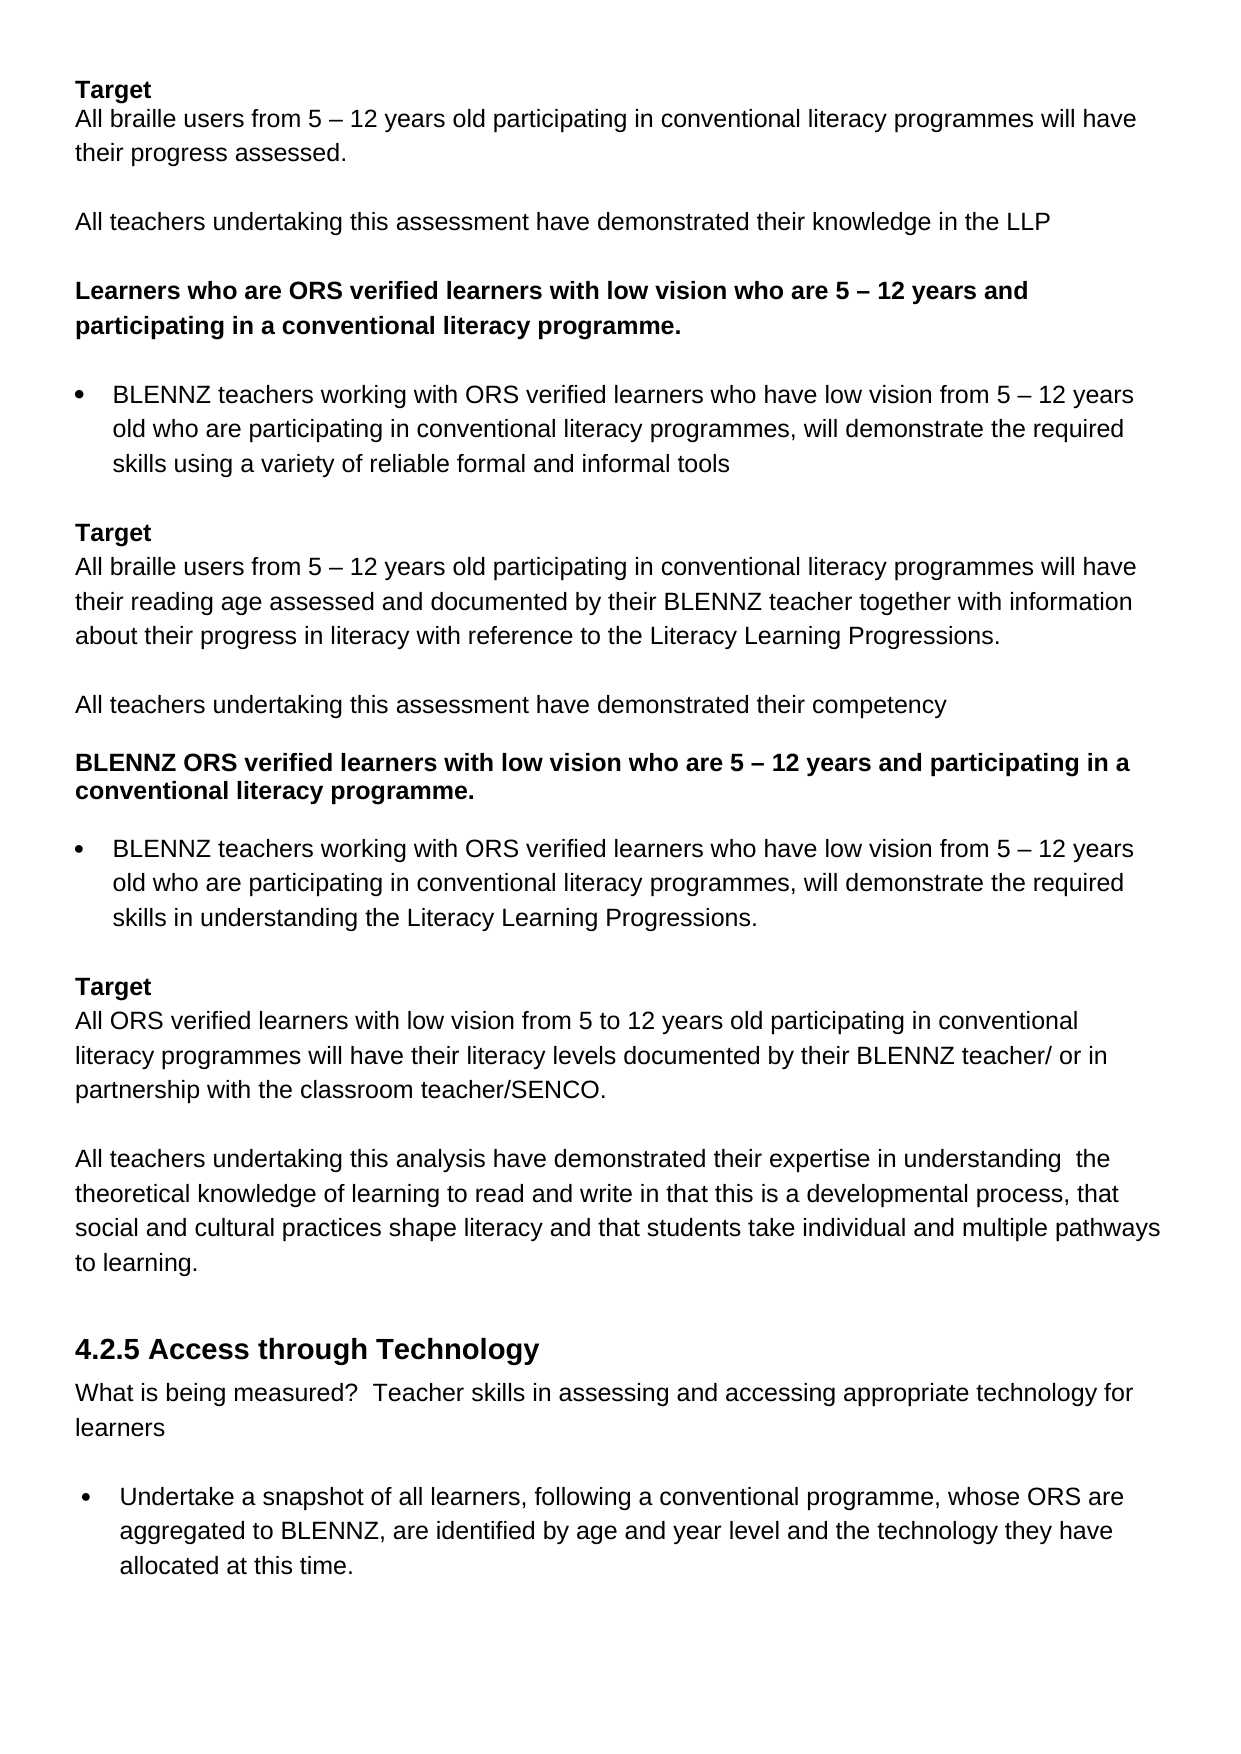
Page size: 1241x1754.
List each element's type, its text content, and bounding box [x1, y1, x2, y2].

text Target [75, 972, 1165, 1000]
text BLENNZ ORS verified learners with low vision who are 5 – 12 years and participating in a conventional literacy programme. [75, 747, 1165, 805]
text All braille users from 5 – 12 years old participating in conventional literacy programmes will have their reading age assessed and documented by their BLENNZ teacher together with information about their progress in literacy with reference to the Literacy Learning Progressions. [75, 552, 1165, 650]
text Target [75, 518, 1165, 546]
text All teachers undertaking this analysis have demonstrated their expertise in understanding the theoretical knowledge of learning to read and write in that this is a developmental process, that social and cultural practices shape literacy and that students take individual and multiple pathways to learning. [75, 1144, 1165, 1276]
text All teachers undertaking this assessment have demonstrated their knowledge in the LLP [75, 207, 1165, 236]
list Undertake a snapshot of all learners, following a conventional programme, whose ORS are aggregated to BLENNZ, are identified by age and year level and the technology they have allocated at this time. [82, 1482, 1165, 1579]
text What is being measured? Teacher skills in assessing and accessing appropriate technology for learners [75, 1378, 1165, 1442]
list BLENNZ teachers working with ORS verified learners who have low vision from 5 – 12 years old who are participating in conventional literacy programmes, will demonstrate the required skills in understanding the Literacy Learning Progressions. [75, 834, 1165, 931]
text All braille users from 5 – 12 years old participating in conventional literacy programmes will have their progress assessed. [75, 104, 1165, 167]
list BLENNZ teachers working with ORS verified learners who have low vision from 5 – 12 years old who are participating in conventional literacy programmes, will demonstrate the required skills using a variety of reliable formal and informal tools [75, 379, 1165, 477]
subtitle 4.2.5 Access through Technology [75, 1332, 1165, 1366]
text Learners who are ORS verified learners with low vision who are 5 – 12 years and participating in a conventional literacy programme. [75, 276, 1165, 339]
text All ORS verified learners with low vision from 5 to 12 years old participating in conventional literacy programmes will have their literacy levels documented by their BLENNZ teacher/ or in partnership with the classroom teacher/SENCO. [75, 1006, 1165, 1104]
text Target [75, 75, 1165, 104]
text All teachers undertaking this assessment have demonstrated their competency [75, 690, 1165, 719]
